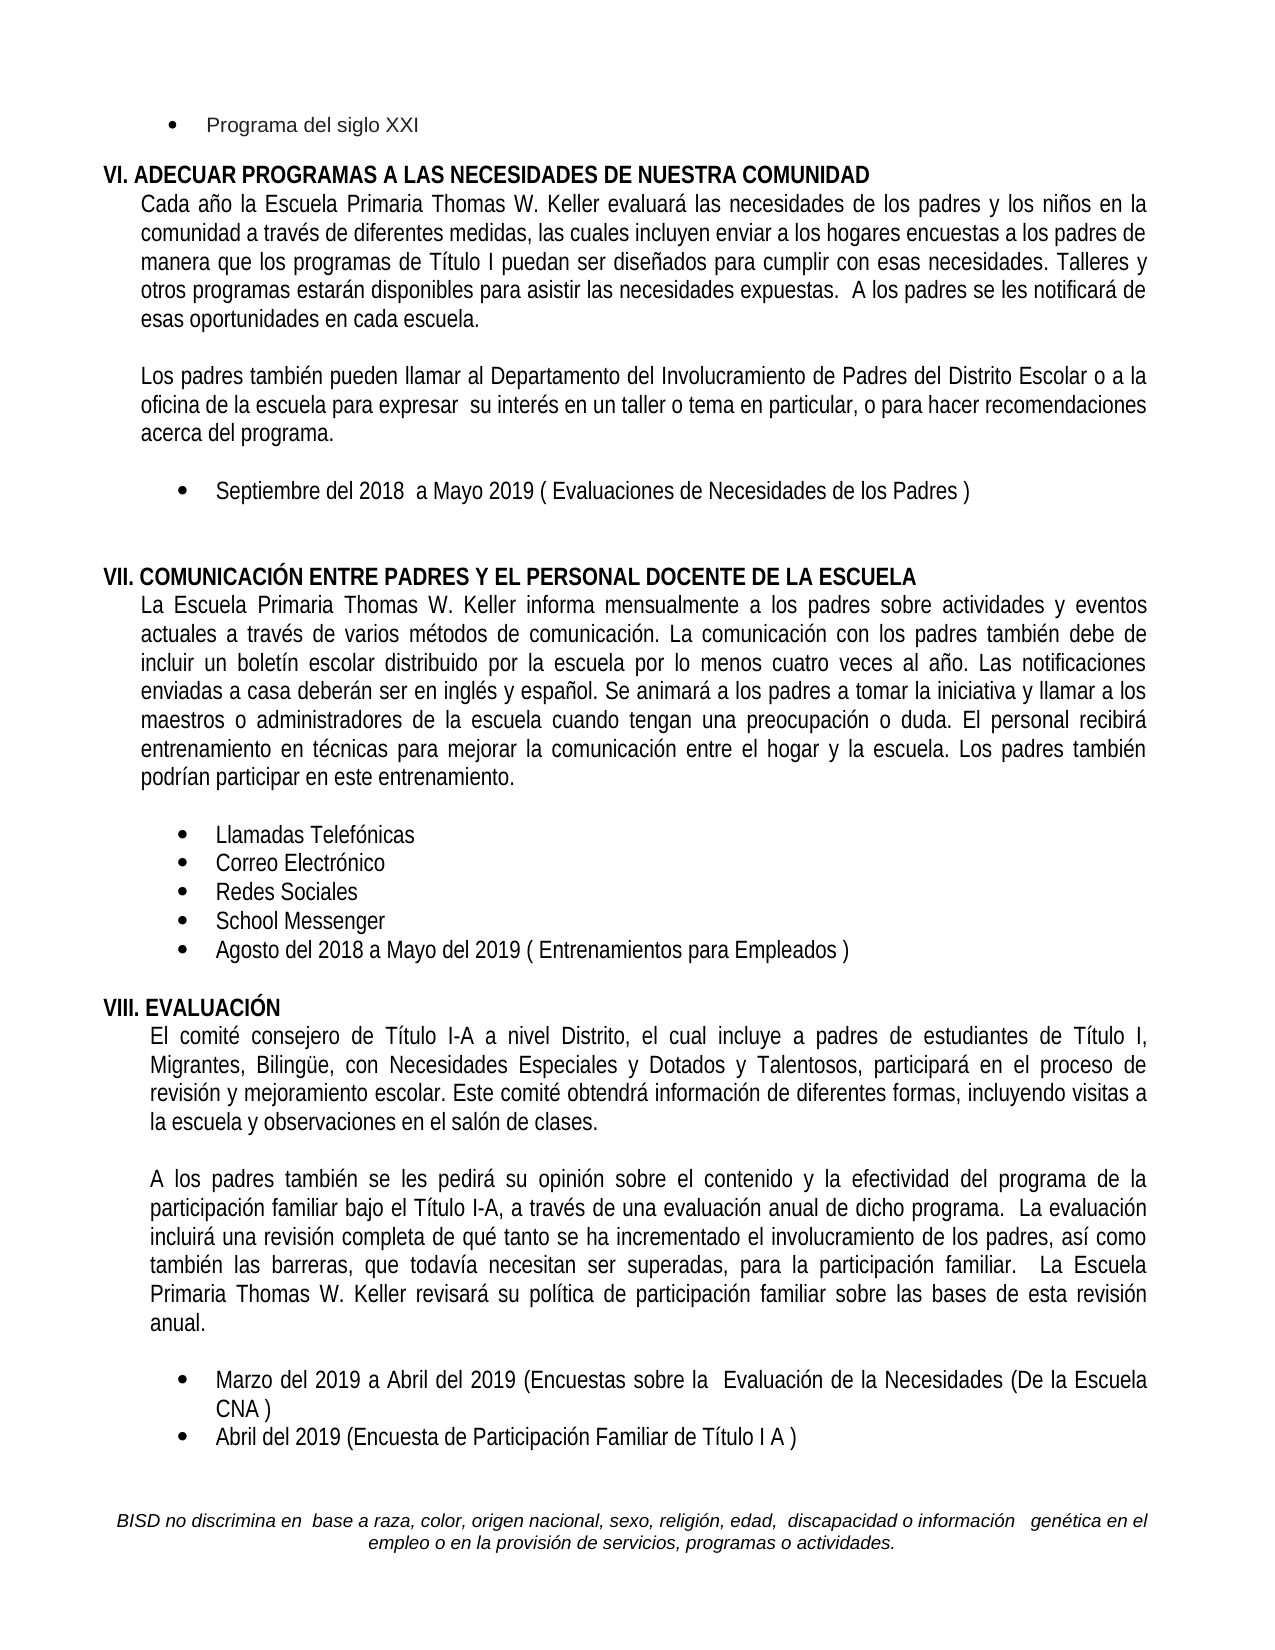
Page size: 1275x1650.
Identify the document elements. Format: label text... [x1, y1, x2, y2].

text Cada año la Escuela Primaria Thomas W. Keller evaluará las necesidades de los padres y los niños en la comunidad a través de diferentes medidas, las cuales incluyen enviar a los hogares encuestas a los padres de manera que los programas de Título I puedan ser diseñados para cumplir con esas necesidades. Talleres y otros programas estarán disponibles para asistir las necesidades expuestas. A los padres se les notificará de esas oportunidades en cada escuela. [141, 189, 1149, 332]
text VIII. EVALUACIÓN [103, 992, 1149, 1021]
list Agosto del 2018 a Mayo del 2019 ( Entrenamientos para Empleados ) [178, 935, 1149, 964]
text VI. ADECUAR PROGRAMAS A LAS NECESIDADES DE NUESTRA COMUNIDAD [103, 161, 1149, 189]
text La Escuela Primaria Thomas W. Keller informa mensualmente a los padres sobre actividades y eventos actuales a través de varios métodos de comunicación. La comunicación con los padres también debe de incluir un boletín escolar distribuido por la escuela por lo menos cuatro veces al año. Las notificaciones enviadas a casa deberán ser en inglés y español. Se animará a los padres a tomar la iniciativa y llamar a los maestros o administradores de la escuela cuando tengan una preocupación o duda. El personal recibirá entrenamiento en técnicas para mejorar la comunicación entre el hogar y la escuela. Los padres también podrían participar en este entrenamiento. [141, 590, 1149, 791]
text VII. COMUNICACIÓN ENTRE PADRES Y EL PERSONAL DOCENTE DE LA ESCUELA [103, 562, 1149, 590]
list Redes Sociales [178, 877, 1149, 906]
list Llamadas Telefónicas [178, 819, 1149, 848]
list Marzo del 2019 a Abril del 2019 (Encuestas sobre la Evaluación de la Necesidades (De la Escuela CNA ) [178, 1365, 1149, 1422]
text El comité consejero de Título I-A a nivel Distrito, el cual incluye a padres de estudiantes de Título I, Migrantes, Bilingüe, con Necesidades Especiales y Dotados y Talentosos, participará en el proceso de revisión y mejoramiento escolar. Este comité obtendrá información de diferentes formas, incluyendo visitas a la escuela y observaciones en el salón de clases. [150, 1021, 1149, 1136]
list Correo Electrónico [178, 848, 1149, 877]
list Abril del 2019 (Encuesta de Participación Familiar de Título I A ) [178, 1422, 1149, 1451]
text Los padres también pueden llamar al Departamento del Involucramiento de Padres del Distrito Escolar o a la oficina de la escuela para expresar su interés en un taller o tema en particular, o para hacer recomendaciones acerca del programa. [141, 361, 1149, 447]
list Septiembre del 2018 a Mayo 2019 ( Evaluaciones de Necesidades de los Padres ) [178, 476, 1149, 504]
list Programa del siglo XXI [169, 112, 1162, 137]
list School Messenger [178, 906, 1149, 935]
text A los padres también se les pedirá su opinión sobre el contenido y la efectividad del programa de la participación familiar bajo el Título I-A, a través de una evaluación anual de dicho programa. La evaluación incluirá una revisión completa de qué tanto se ha incrementado el involucramiento de los padres, así como también las barreras, que todavía necesitan ser superadas, para la participación familiar. La Escuela Primaria Thomas W. Keller revisará su política de participación familiar sobre las bases de esta revisión anual. [150, 1164, 1149, 1336]
